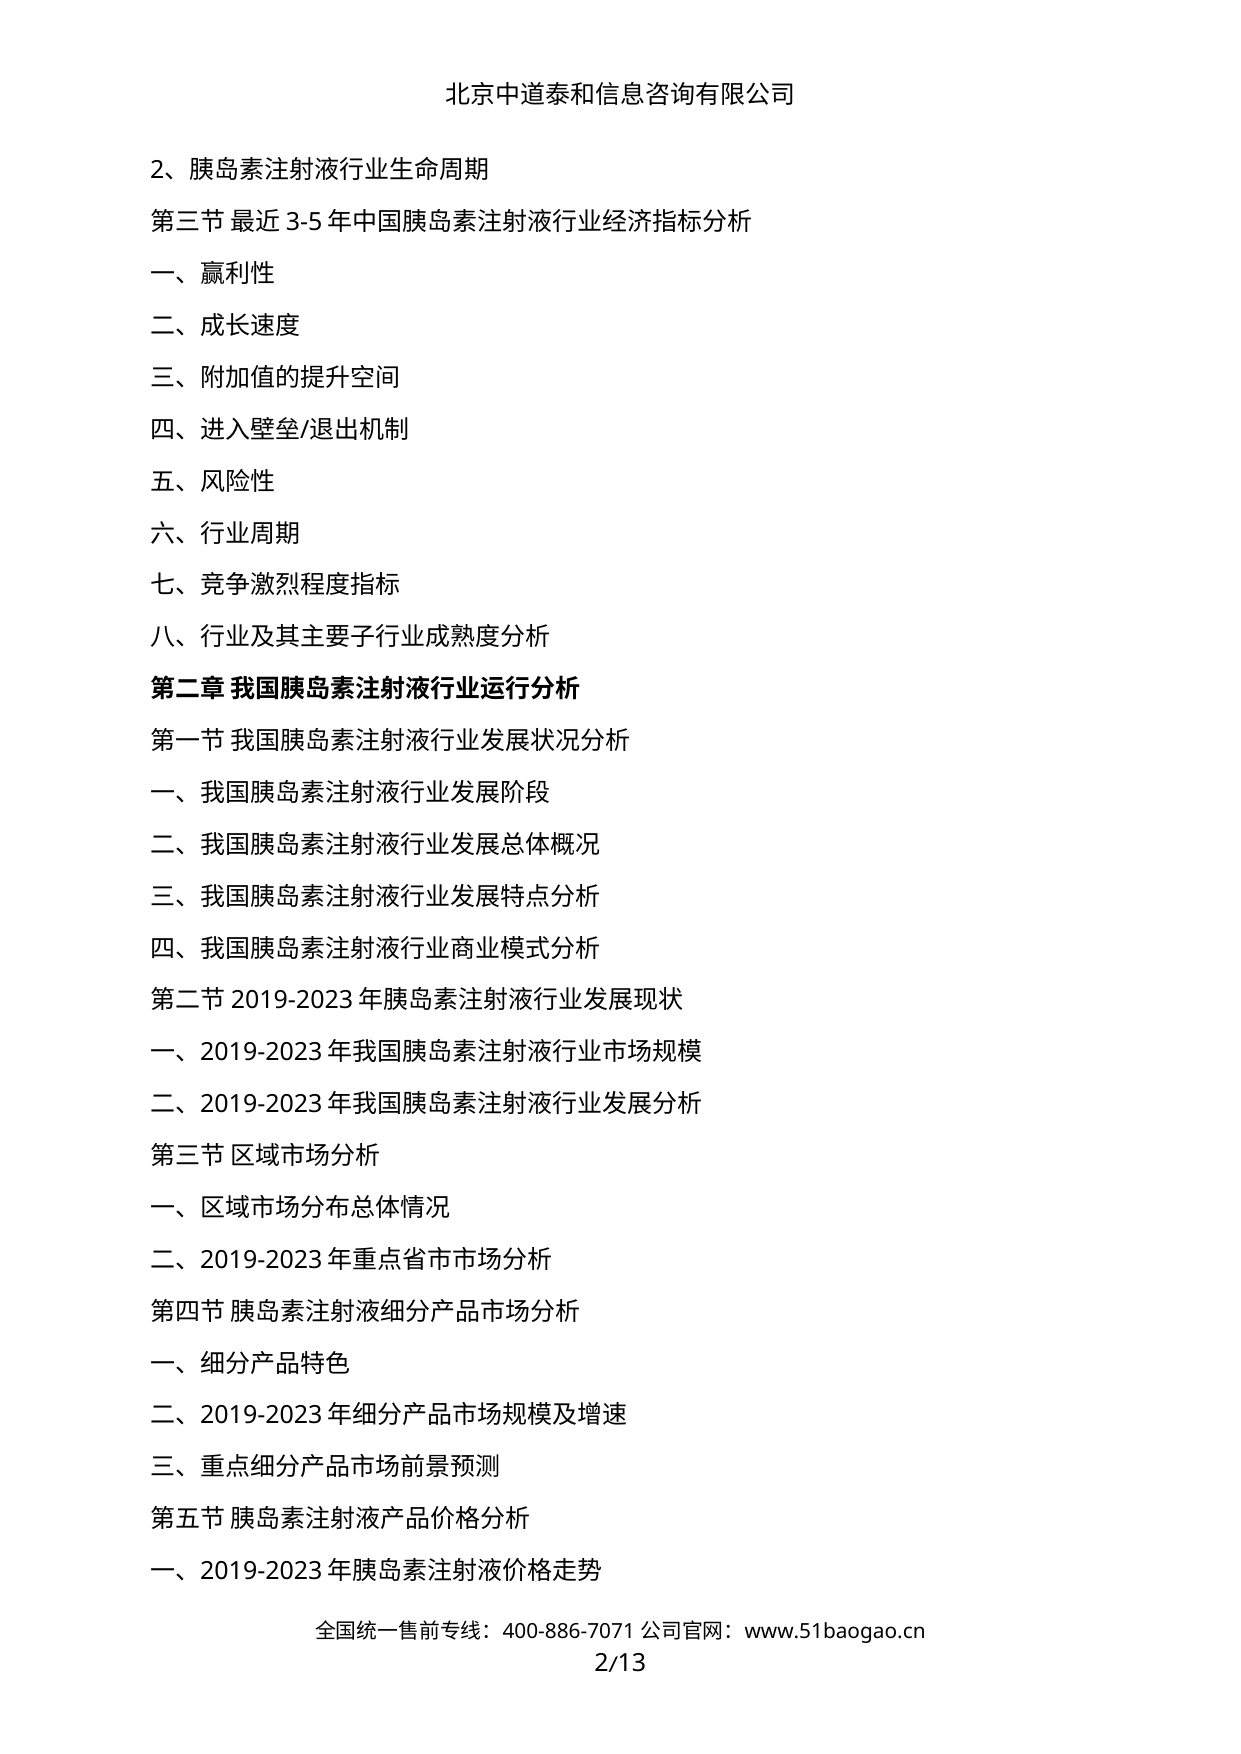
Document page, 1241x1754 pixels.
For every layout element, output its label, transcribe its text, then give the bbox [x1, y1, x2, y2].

text 第一节 我国胰岛素注射液行业发展状况分析 [150, 721, 1090, 757]
text 八、行业及其主要子行业成熟度分析 [150, 617, 1090, 653]
text 四、我国胰岛素注射液行业商业模式分析 [150, 928, 1090, 964]
text 二、成长速度 [150, 306, 1090, 342]
text 五、风险性 [150, 461, 1090, 497]
text 第四节 胰岛素注射液细分产品市场分析 [150, 1291, 1090, 1327]
text 六、行业周期 [150, 513, 1090, 549]
text 第二节 2019-2023年胰岛素注射液行业发展现状 [150, 980, 1090, 1016]
text 二、2019-2023年细分产品市场规模及增速 [150, 1395, 1090, 1431]
text 一、我国胰岛素注射液行业发展阶段 [150, 772, 1090, 809]
text 七、竞争激烈程度指标 [150, 565, 1090, 601]
text 四、进入壁垒/退出机制 [150, 409, 1090, 446]
text 二、我国胰岛素注射液行业发展总体概况 [150, 824, 1090, 861]
text 第五节 胰岛素注射液产品价格分析 [150, 1499, 1090, 1535]
text 二、2019-2023年我国胰岛素注射液行业发展分析 [150, 1084, 1090, 1120]
text 一、细分产品特色 [150, 1343, 1090, 1379]
text 三、附加值的提升空间 [150, 357, 1090, 394]
text 第二章 我国胰岛素注射液行业运行分析 [150, 669, 1090, 705]
text 2、胰岛素注射液行业生命周期 [150, 150, 1090, 186]
text 第三节 区域市场分析 [150, 1136, 1090, 1172]
text 一、2019-2023年胰岛素注射液价格走势 [150, 1551, 1090, 1587]
text 一、赢利性 [150, 254, 1090, 290]
text 二、2019-2023年重点省市市场分析 [150, 1239, 1090, 1276]
text 三、我国胰岛素注射液行业发展特点分析 [150, 876, 1090, 912]
text 第三节 最近3-5年中国胰岛素注射液行业经济指标分析 [150, 202, 1090, 238]
text 一、区域市场分布总体情况 [150, 1187, 1090, 1224]
text 三、重点细分产品市场前景预测 [150, 1447, 1090, 1483]
text 一、2019-2023年我国胰岛素注射液行业市场规模 [150, 1032, 1090, 1068]
